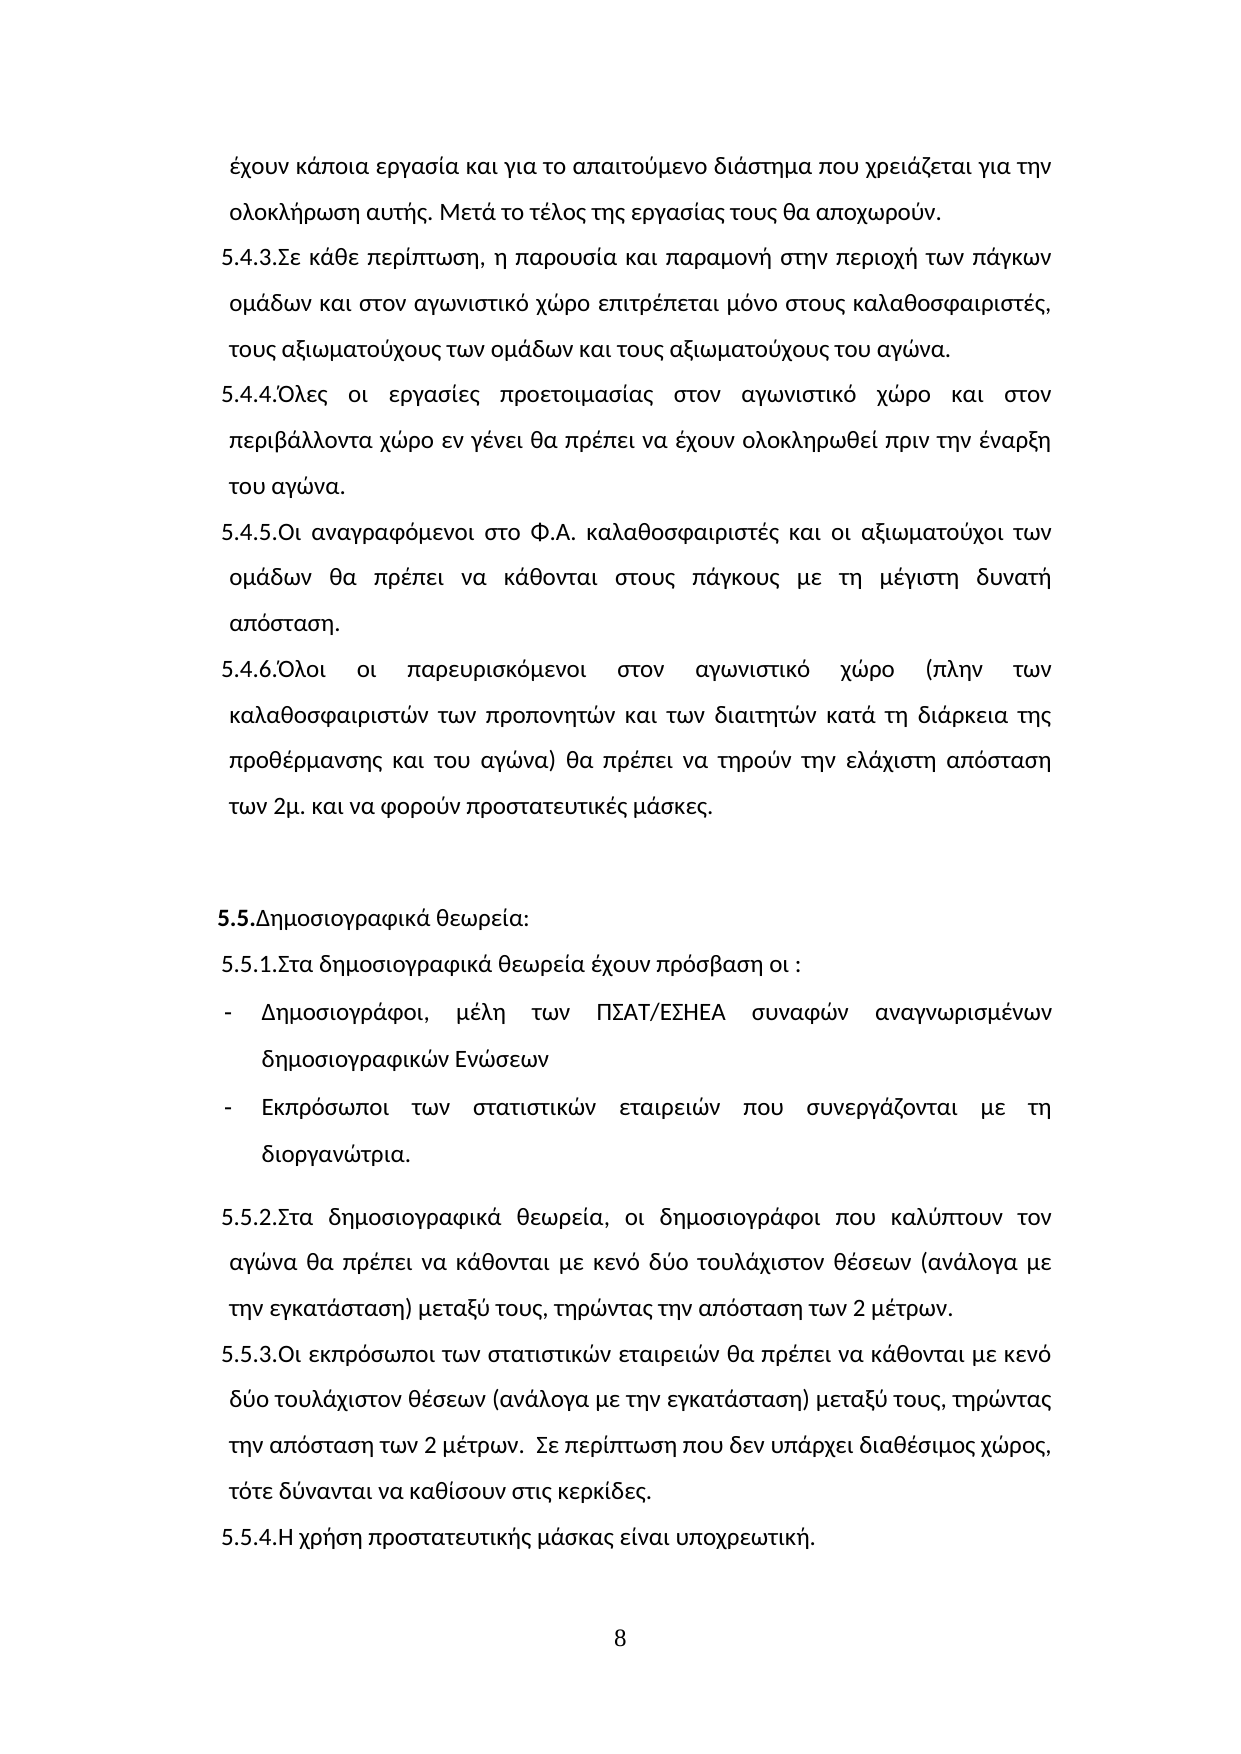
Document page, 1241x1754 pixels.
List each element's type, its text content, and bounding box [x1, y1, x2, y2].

list Οι αναγραφόμενοι στο Φ.Α. καλαθοσφαιριστές και οι αξιωματούχοι των ομάδων θα πρέπει να κάθονται στους πάγκους με τη μέγιστη δυνατή απόσταση. [221, 516, 1053, 638]
list Εκπρόσωποι των στατιστικών εταιρειών που συνεργάζονται με τη διοργανώτρια. [224, 1089, 1053, 1169]
list Στα δημοσιογραφικά θεωρεία, οι δημοσιογράφοι που καλύπτουν τον αγώνα θα πρέπει να κάθονται με κενό δύο τουλάχιστον θέσεων (ανάλογα με την εγκατάσταση) μεταξύ τους, τηρώντας την απόσταση των 2 μέτρων. [221, 1201, 1053, 1323]
list Δημοσιογραφικά θεωρεία: [217, 902, 1053, 933]
list Σε κάθε περίπτωση, η παρουσία και παραμονή στην περιοχή των πάγκων ομάδων και στον αγωνιστικό χώρο επιτρέπεται μόνο στους καλαθοσφαιριστές, τους αξιωματούχους των ομάδων και τους αξιωματούχους του αγώνα. [221, 241, 1053, 363]
list Η χρήση προστατευτικής μάσκας είναι υποχρεωτική. [221, 1521, 1053, 1551]
list Οι εκπρόσωποι των στατιστικών εταιρειών θα πρέπει να κάθονται με κενό δύο τουλάχιστον θέσεων (ανάλογα με την εγκατάσταση) μεταξύ τους, τηρώντας την απόσταση των 2 μέτρων. Σε περίπτωση που δεν υπάρχει διαθέσιμος χώρος, τότε δύνανται να καθίσουν στις κερκίδες. [221, 1338, 1053, 1506]
list Όλοι οι παρευρισκόμενοι στον αγωνιστικό χώρο (πλην των καλαθοσφαιριστών των προπονητών και των διαιτητών κατά τη διάρκεια της προθέρμανσης και του αγώνα) θα πρέπει να τηρούν την ελάχιστη απόσταση των 2μ. και να φορούν προστατευτικές μάσκες. [221, 653, 1053, 821]
list Στα δημοσιογραφικά θεωρεία έχουν πρόσβαση οι : [221, 948, 1053, 979]
list Όλες οι εργασίες προετοιμασίας στον αγωνιστικό χώρο και στον περιβάλλοντα χώρο εν γένει θα πρέπει να έχουν ολοκληρωθεί πριν την έναρξη του αγώνα. [221, 379, 1053, 501]
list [221, 150, 1053, 226]
list Δημοσιογράφοι, μέλη των ΠΣΑΤ/ΕΣΗΕΑ συναφών αναγνωρισμένων δημοσιογραφικών Ενώσεων [224, 994, 1053, 1074]
